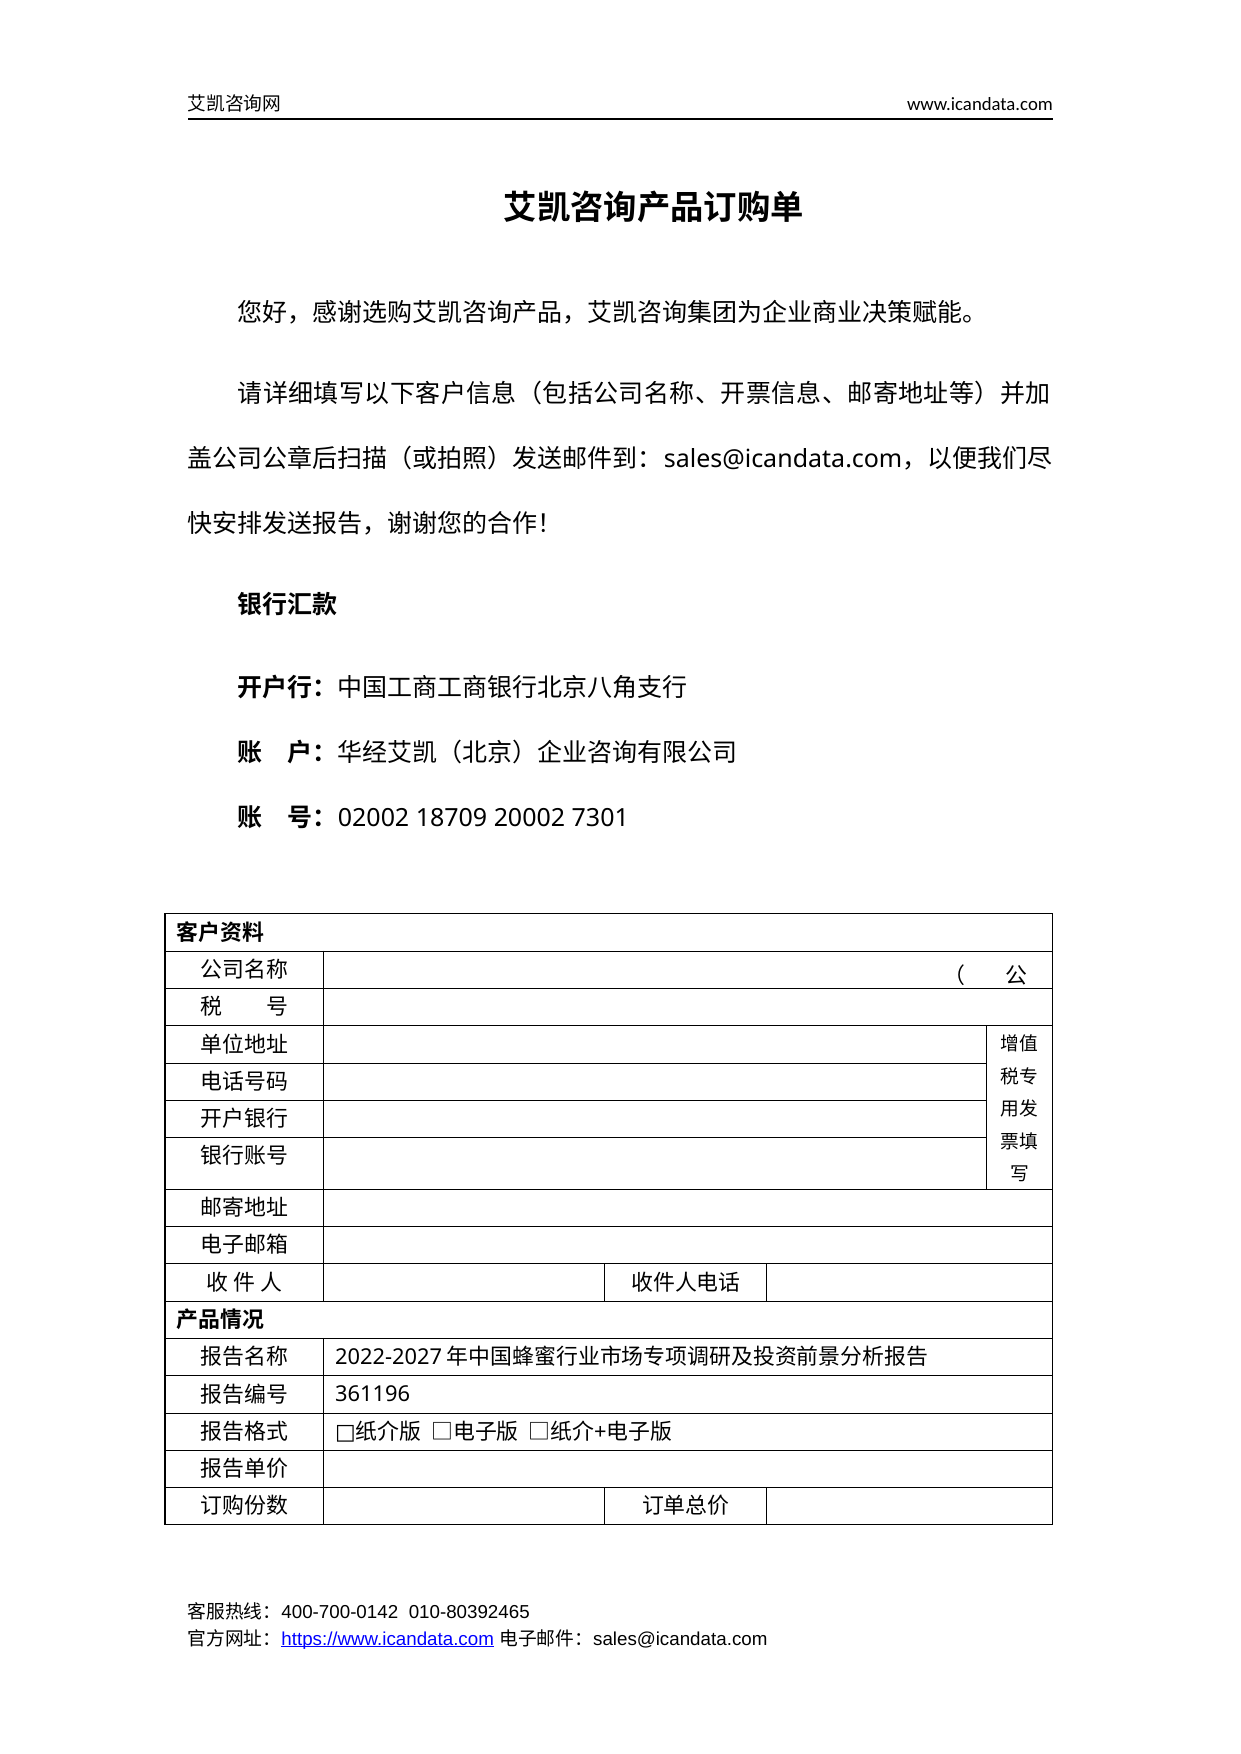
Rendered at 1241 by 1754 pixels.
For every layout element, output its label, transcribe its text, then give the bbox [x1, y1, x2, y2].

table_cell 2022-2027年中国蜂蜜行业市场专项调研及投资前景分析报告 [324, 1339, 1052, 1375]
table_cell [324, 1138, 986, 1189]
table_header 客户资料 [166, 914, 1052, 951]
table_cell 公司名称 [166, 952, 323, 988]
table_cell 报告格式 [166, 1414, 323, 1450]
table_cell [767, 1264, 1052, 1301]
table_cell 增值税专用发票填写 [987, 1026, 1052, 1189]
table_cell 报告单价 [166, 1451, 323, 1487]
table_cell [324, 1227, 1052, 1263]
table_cell [324, 1190, 1052, 1226]
table_cell □纸介版 □电子版 □纸介+电子版 [324, 1414, 1052, 1450]
table_cell 报告编号 [166, 1376, 323, 1412]
table_cell [324, 1488, 604, 1524]
table_cell 收 件 人 [166, 1264, 323, 1301]
text 账 号：02002 18709 20002 7301 [187, 783, 1053, 848]
table_cell 361196 [324, 1376, 1052, 1412]
text 您好，感谢选购艾凯咨询产品，艾凯咨询集团为企业商业决策赋能。 [187, 278, 1053, 343]
table_cell 订购份数 [166, 1488, 323, 1524]
table_cell 收件人电话 [605, 1264, 766, 1301]
table_cell [324, 1264, 604, 1301]
table_cell [324, 1101, 986, 1137]
table_cell 税 号 [166, 989, 323, 1025]
text 请详细填写以下客户信息（包括公司名称、开票信息、邮寄地址等）并加盖公司公章后扫描（或拍照）发送邮件到：sales@icandata.com，以便我们尽快安排发送报告，谢谢您的合作！ [187, 359, 1053, 554]
text 开户行：中国工商工商银行北京八角支行 [187, 653, 1053, 718]
table_cell [324, 1451, 1052, 1487]
table_cell [324, 1064, 986, 1100]
text 艾凯咨询产品订购单 [187, 172, 1053, 237]
table_cell 单位地址 [166, 1026, 323, 1062]
table_cell 产品情况 [166, 1302, 1052, 1338]
table_cell 邮寄地址 [166, 1190, 323, 1226]
table_cell 银行账号 [166, 1138, 323, 1189]
table_cell [324, 952, 1052, 988]
table_cell 电话号码 [166, 1064, 323, 1100]
table_cell [324, 1026, 986, 1062]
text 银行汇款 [187, 570, 1053, 635]
table_cell 电子邮箱 [166, 1227, 323, 1263]
table_cell 报告名称 [166, 1339, 323, 1375]
table_cell 开户银行 [166, 1101, 323, 1137]
text 账 户：华经艾凯（北京）企业咨询有限公司 [187, 718, 1053, 783]
table_cell 订单总价 [605, 1488, 766, 1524]
table_cell [767, 1488, 1052, 1524]
table_cell [324, 989, 1052, 1025]
